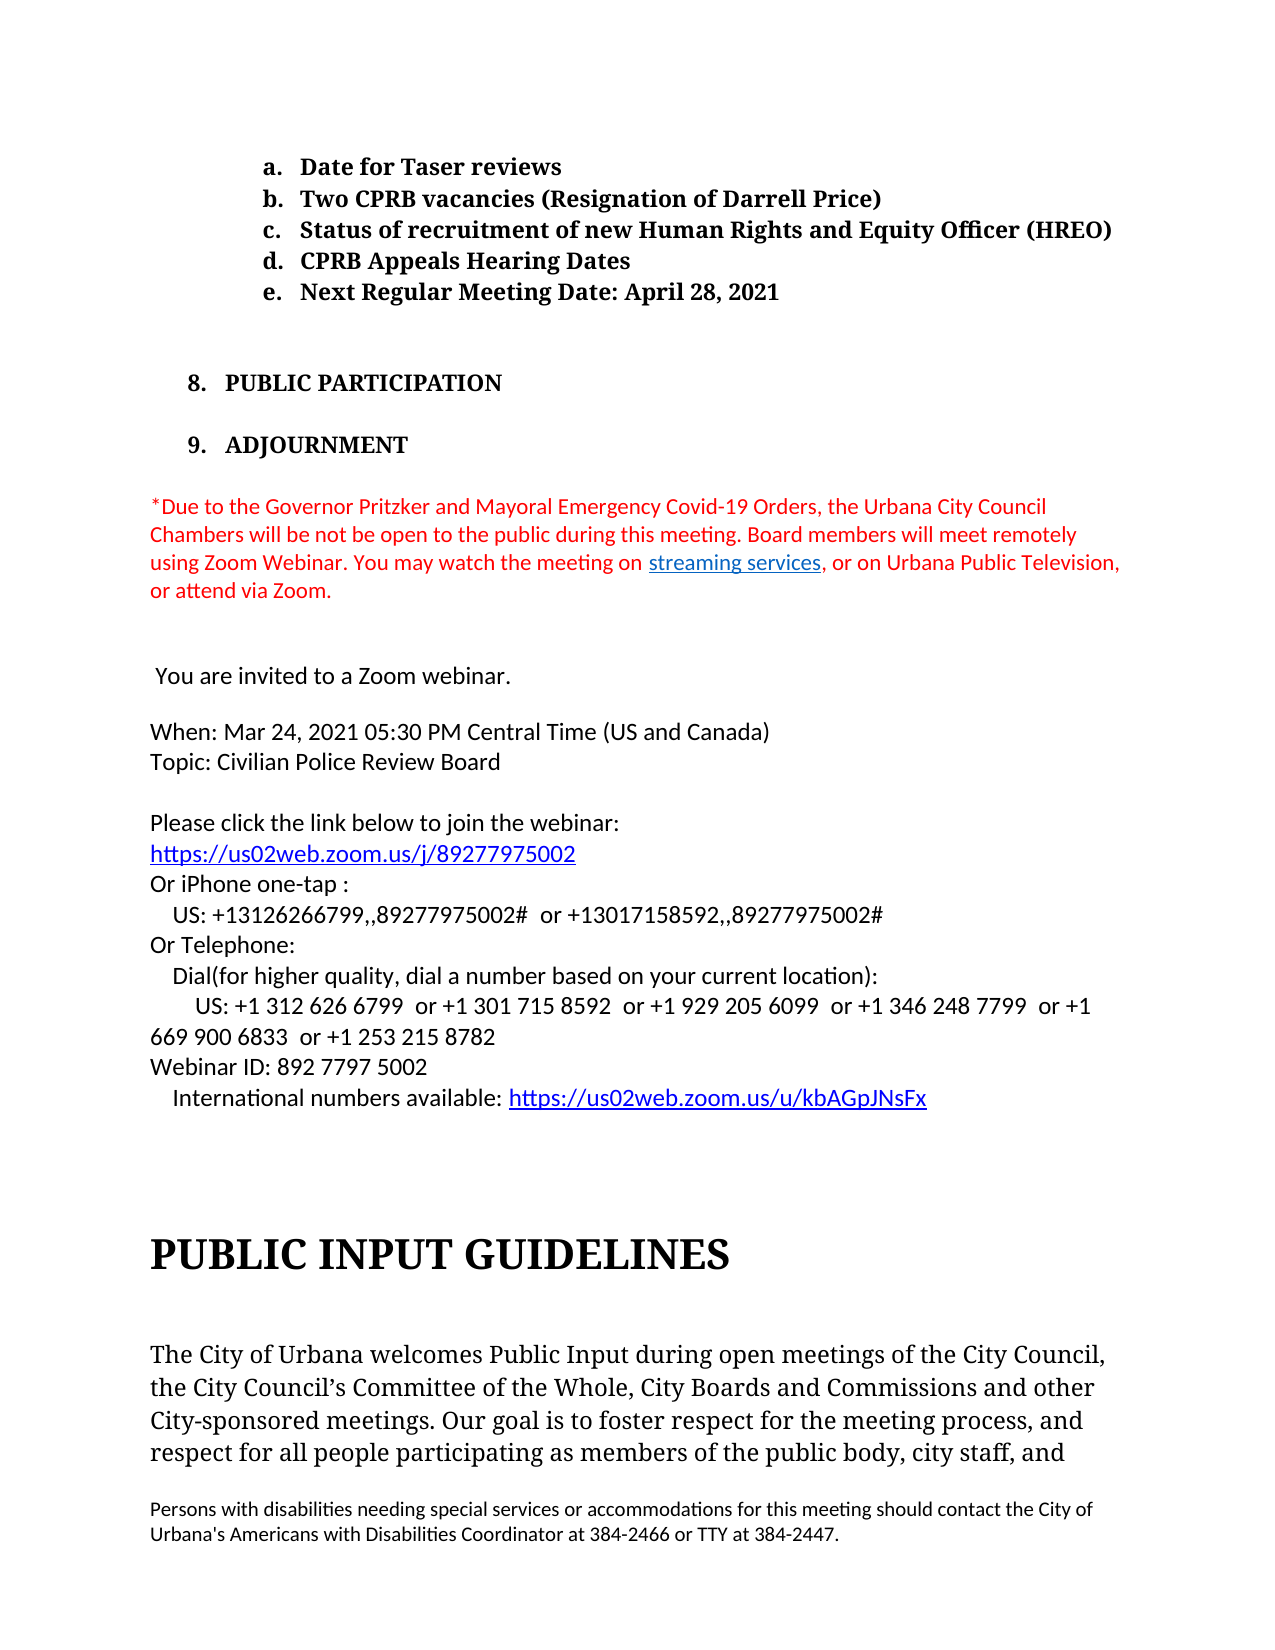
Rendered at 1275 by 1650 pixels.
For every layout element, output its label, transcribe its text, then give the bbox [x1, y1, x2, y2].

text US: +1 312 626 6799 or +1 301 715 8592 or +1 929 205 6099 or +1 346 248 7799 or +1 669 900 6833 or +1 253 215 8782 [150, 990, 1125, 1051]
list Status of recruitment of new Human Rights and Equity Officer (HREO) [262, 214, 1125, 245]
text Or Telephone: [150, 929, 1125, 960]
text You are invited to a Zoom webinar. [150, 660, 1125, 690]
list CPRB Appeals Hearing Dates [262, 245, 1125, 276]
text When: Mar 24, 2021 05:30 PM Central Time (US and Canada) [150, 716, 1125, 746]
list Next Regular Meeting Date: April 28, 2021 [262, 276, 1125, 307]
text Webinar ID: 892 7797 5002 [150, 1051, 1125, 1082]
list ADJOURNMENT [187, 429, 1125, 461]
text Dial(for higher quality, dial a number based on your current location): [150, 960, 1125, 990]
text Topic: Civilian Police Review Board [150, 746, 1125, 777]
text PUBLIC INPUT GUIDELINES [150, 1225, 1125, 1282]
text https://us02web.zoom.us/j/89277975002 [150, 838, 1125, 868]
text US: +13126266799,,89277975002# or +13017158592,,89277975002# [150, 899, 1125, 929]
text International numbers available: https://us02web.zoom.us/u/kbAGpJNsFx​ [150, 1082, 1125, 1112]
text *Due to the Governor Pritzker and Mayoral Emergency Covid-19 Orders, the Urbana City Council Chambers will be not be open to the public during this meeting. Board members will meet remotely using Zoom Webinar. You may watch the meeting on streaming services, or on Urbana Public Television, or attend via Zoom. [150, 492, 1125, 604]
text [150, 1338, 1125, 1469]
list PUBLIC PARTICIPATION [187, 367, 1125, 398]
list Date for Taser reviews [262, 151, 1125, 182]
list Two CPRB vacancies (Resignation of Darrell Price) [262, 182, 1125, 214]
text Please click the link below to join the webinar: [150, 807, 1125, 838]
text Or iPhone one-tap : [150, 868, 1125, 899]
